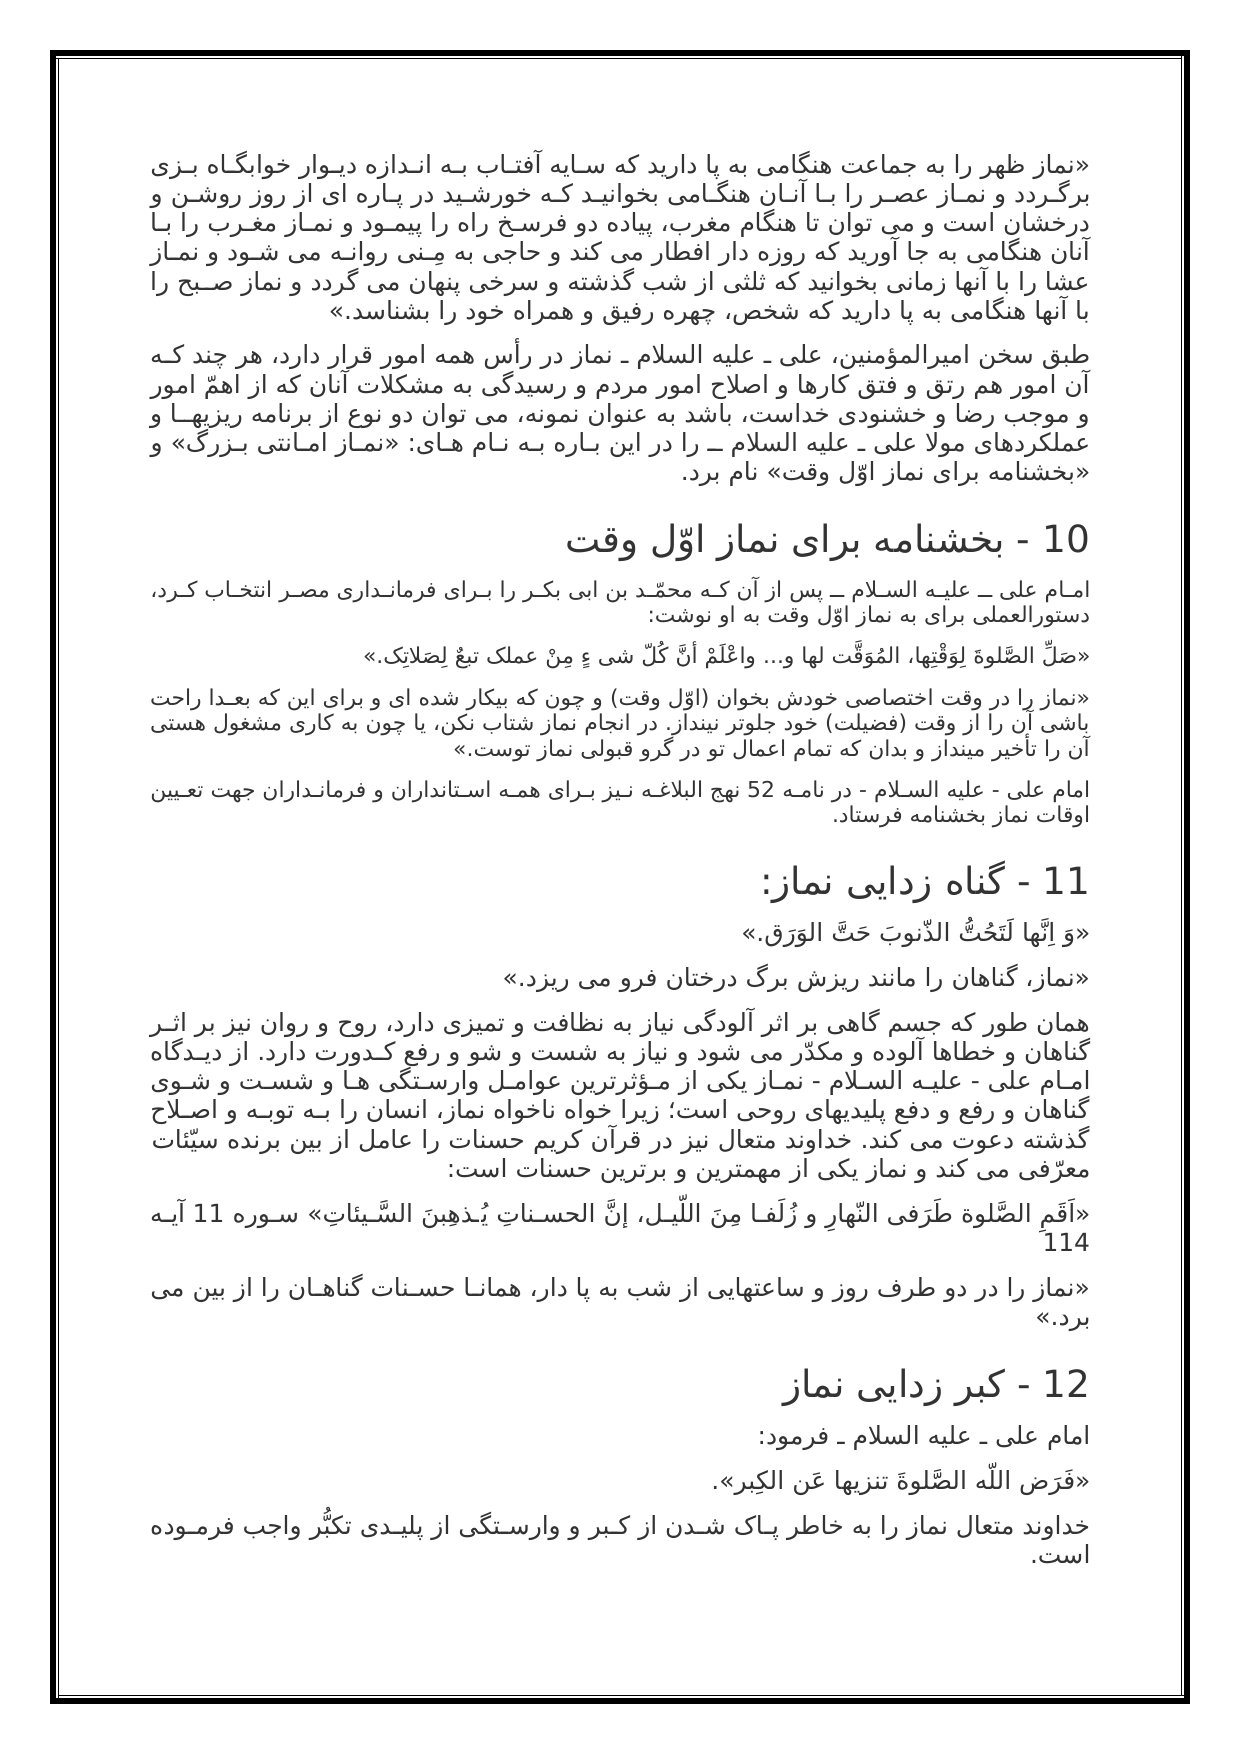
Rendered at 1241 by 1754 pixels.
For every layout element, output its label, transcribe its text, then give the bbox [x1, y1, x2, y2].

text 10 - بخشنامه برای نماز اوّل وقت [150, 518, 1090, 561]
text «نماز ظهر را به جماعت هنگامی به پا دارید که سایه آفتاب به اندازه دیوار خوابگاه بزی برگردد و نماز عصر را با آنان هنگامی بخوانید که خورشید در پاره ای از روز روشن و درخشان است و می توان تا هنگام مغرب، پیاده دو فرسخ راه را پیمود و نماز مغرب را با آنان هنگامی به جا آورید که روزه دار افطار می کند و حاجی به مِنی روانه می شود و نماز عشا را با آنها زمانی بخوانید که ثلثی از شب گذشته و سرخی پنهان می گردد و نماز صبح را با آنها هنگامی به پا دارید که شخص، چهره رفیق و همراه خود را بشناسد.» [150, 150, 1090, 325]
text «نماز را در دو طرف روز و ساعتهایی از شب به پا دار، همانا حسنات گناهان را از بین می برد.» [150, 1273, 1090, 1331]
text طبق سخن امیرالمؤمنین، علی ـ علیه السلام ـ نماز در رأس همه امور قرار دارد، هر چند که آن امور هم رتق و فتق کارها و اصلاح امور مردم و رسیدگی به مشکلات آنان که از اهمّ امور و موجب رضا و خشنودی خداست، باشد به عنوان نمونه، می توان دو نوع از برنامه ریزیها و عملکردهای مولا علی ـ علیه السلام ـ را در این باره به نام های: «نماز امانتی بزرگ» و «بخشنامه برای نماز اوّل وقت» نام برد. [150, 341, 1090, 486]
text خداوند متعال نماز را به خاطر پاک شدن از کبر و وارستگی از پلیدی تکبُّر واجب فرموده است. [150, 1511, 1090, 1569]
text امام علی - علیه السلام - در نامه 52 نهج البلاغه نیز برای همه استانداران و فرمانداران جهت تعیین اوقات نماز بخشنامه فرستاد. [150, 777, 1090, 828]
text 12 - کبر زدایی نماز [150, 1362, 1090, 1406]
text امام علی ـ علیه السلام ـ پس از آن که محمّد بن ابی بکر را برای فرمانداری مصر انتخاب کرد، دستورالعملی برای به نماز اوّل وقت به او نوشت: [150, 577, 1090, 628]
text «وَ اِنَّها لَتَحُتُّ الذّنوبَ حَتَّ الوَرَق.» [150, 918, 1090, 948]
text امام علی ـ علیه السلام ـ فرمود: [150, 1422, 1090, 1451]
text «نماز، گناهان را مانند ریزش برگ درختان فرو می ریزد.» [150, 963, 1090, 992]
text «فَرَض اللّه الصَّلوةَ تنزیها عَن الکِبر». [150, 1466, 1090, 1496]
text 11 - گناه زدایی نماز: [150, 859, 1090, 903]
text «صَلِّ الصَّلوةَ لِوَقْتِها، المُوَقَّت لها و... واعْلَمْ أنَّ کُلّ شی ءٍ مِنْ عملک تبعٌ لِصَلاتِک.» [150, 644, 1090, 669]
text همان طور که جسم گاهی بر اثر آلودگی نیاز به نظافت و تمیزی دارد، روح و روان نیز بر اثر گناهان و خطاها آلوده و مکدّر می شود و نیاز به شست و شو و رفع کدورت دارد. از دیدگاه امام علی - علیه السلام - نماز یکی از مؤثرترین عوامل وارستگی ها و شست و شوی گناهان و رفع و دفع پلیدیهای روحی است؛ زیرا خواه ناخواه نماز، انسان را به توبه و اصلاح گذشته دعوت می کند. خداوند متعال نیز در قرآن کریم حسنات را عامل از بین برنده سیّئات معرّفی می کند و نماز یکی از مهمترین و برترین حسنات است: [150, 1008, 1090, 1183]
text «اَقَمِ الصَّلوة طَرَفی النّهارِ و زُلَفا مِنَ اللّیل، إنَّ الحسناتِ یُذهِبنَ السَّیئاتِ» سوره 11 آيه 114 [150, 1199, 1090, 1257]
text «نماز را در وقت اختصاصی خودش بخوان (اوّل وقت) و چون که بیکار شده ای و برای این که بعدا راحت باشی آن را از وقت (فضیلت) خود جلوتر نینداز. در انجام نماز شتاب نکن، یا چون به کاری مشغول هستی آن را تأخیر مینداز و بدان که تمام اعمال تو در گرو قبولی نماز توست.» [150, 685, 1090, 761]
